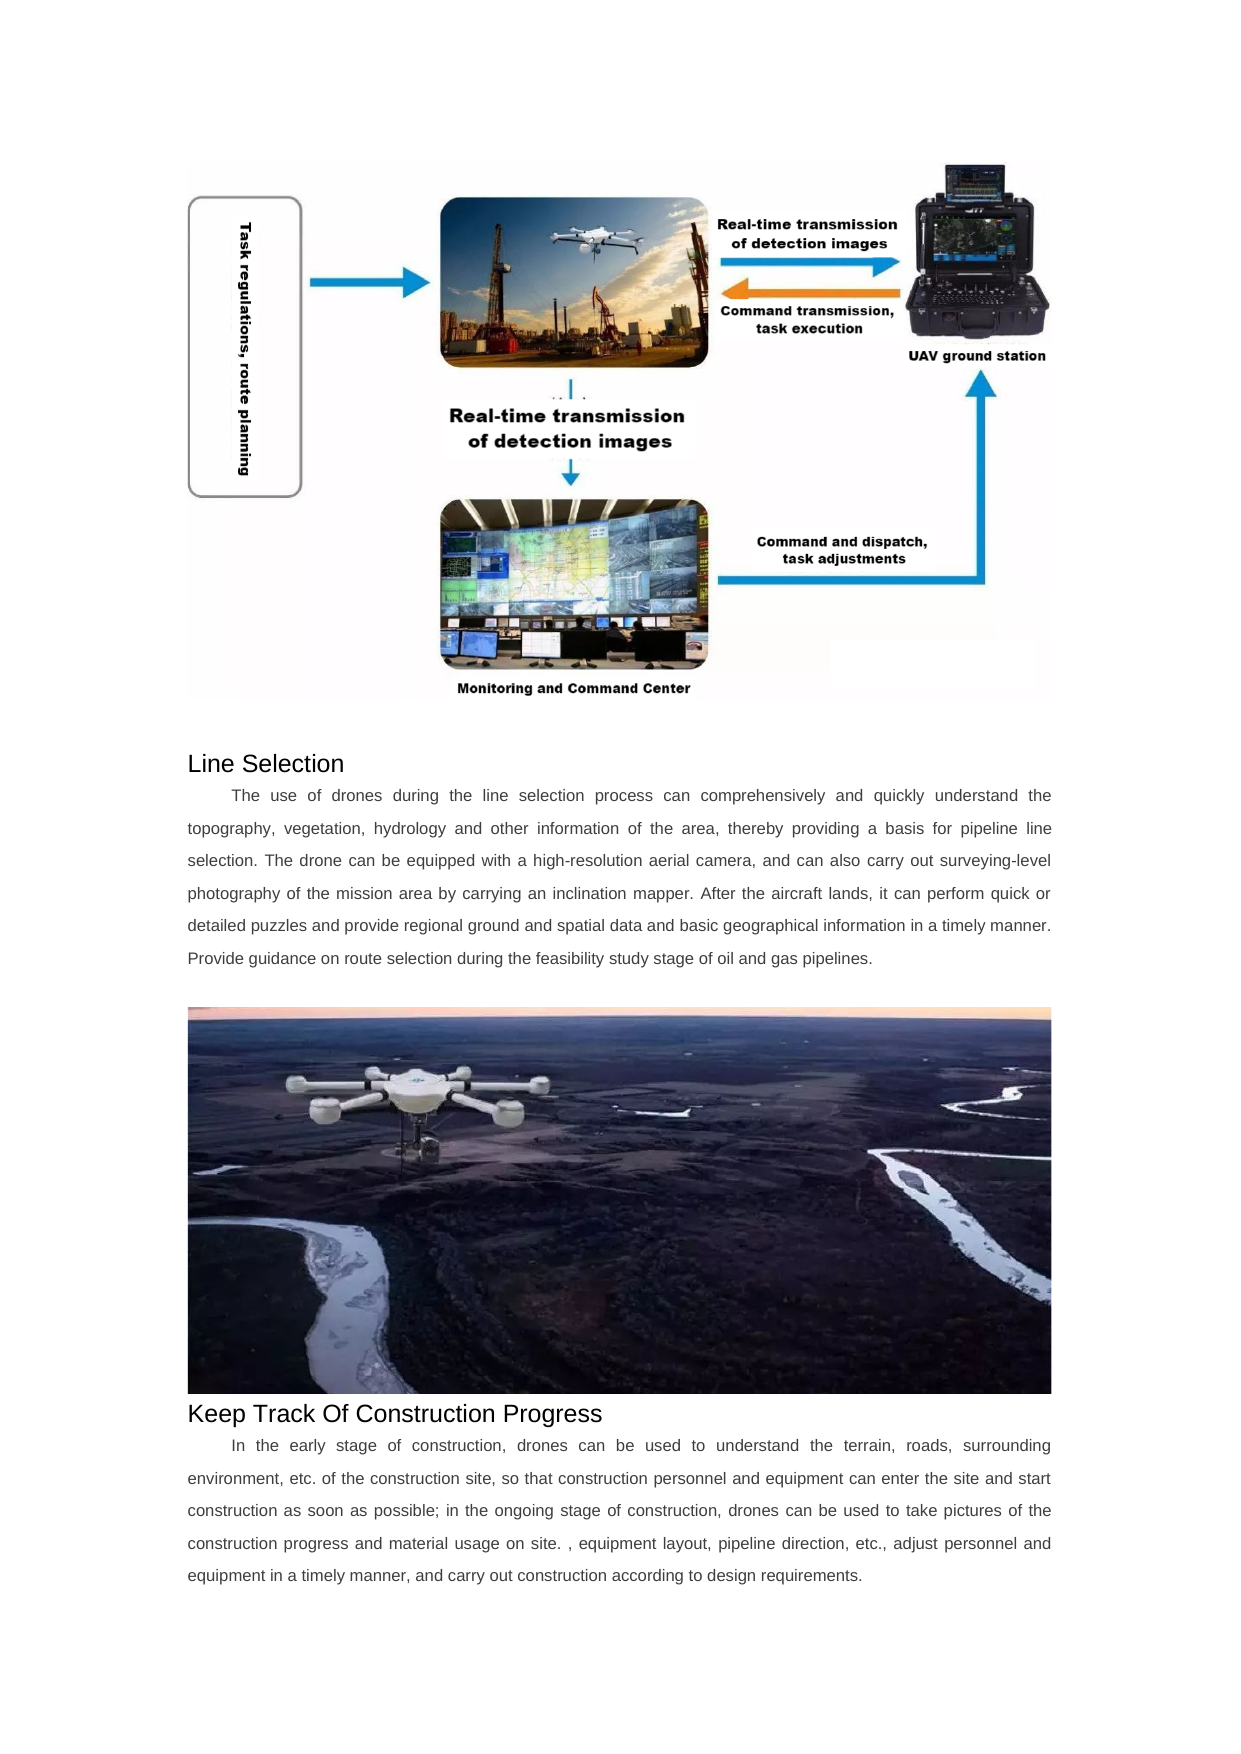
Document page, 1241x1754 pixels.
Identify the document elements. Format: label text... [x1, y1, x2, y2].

picture [187, 162, 1052, 700]
text Line Selection [187, 747, 1053, 779]
text The use of drones during the line selection process can comprehensively and quickly understand the topography, vegetation, hydrology and other information of the area, thereby providing a basis for pipeline line selection. The drone can be equipped with a high-resolution aerial camera, and can also carry out surveying-level photography of the mission area by carrying an inclination mapper. After the aircraft lands, it can perform quick or detailed puzzles and provide regional ground and spatial data and basic geographical information in a timely manner. Provide guidance on route selection during the feasibility study stage of oil and gas pipelines. [187, 779, 1053, 825]
picture [187, 1007, 1052, 1394]
text Keep Track Of Construction Progress [187, 1397, 1053, 1429]
text The use of drones during the line selection process can comprehensively and quickly understand the topography, vegetation, hydrology and other information of the area, thereby providing a basis for pipeline line selection. The drone can be equipped with a high-resolution aerial camera, and can also carry out surveying-level photography of the mission area by carrying an inclination mapper. After the aircraft lands, it can perform quick or detailed puzzles and provide regional ground and spatial data and basic geographical information in a timely manner. Provide guidance on route selection during the feasibility study stage of oil and gas pipelines. [187, 826, 1053, 974]
text In the early stage of construction, drones can be used to understand the terrain, roads, surrounding environment, etc. of the construction site, so that construction personnel and equipment can enter the site and start construction as soon as possible; in the ongoing stage of construction, drones can be used to take pictures of the construction progress and material usage on site. , equipment layout, pipeline direction, etc., adjust personnel and equipment in a timely manner, and carry out construction according to design requirements. [187, 1429, 1053, 1592]
